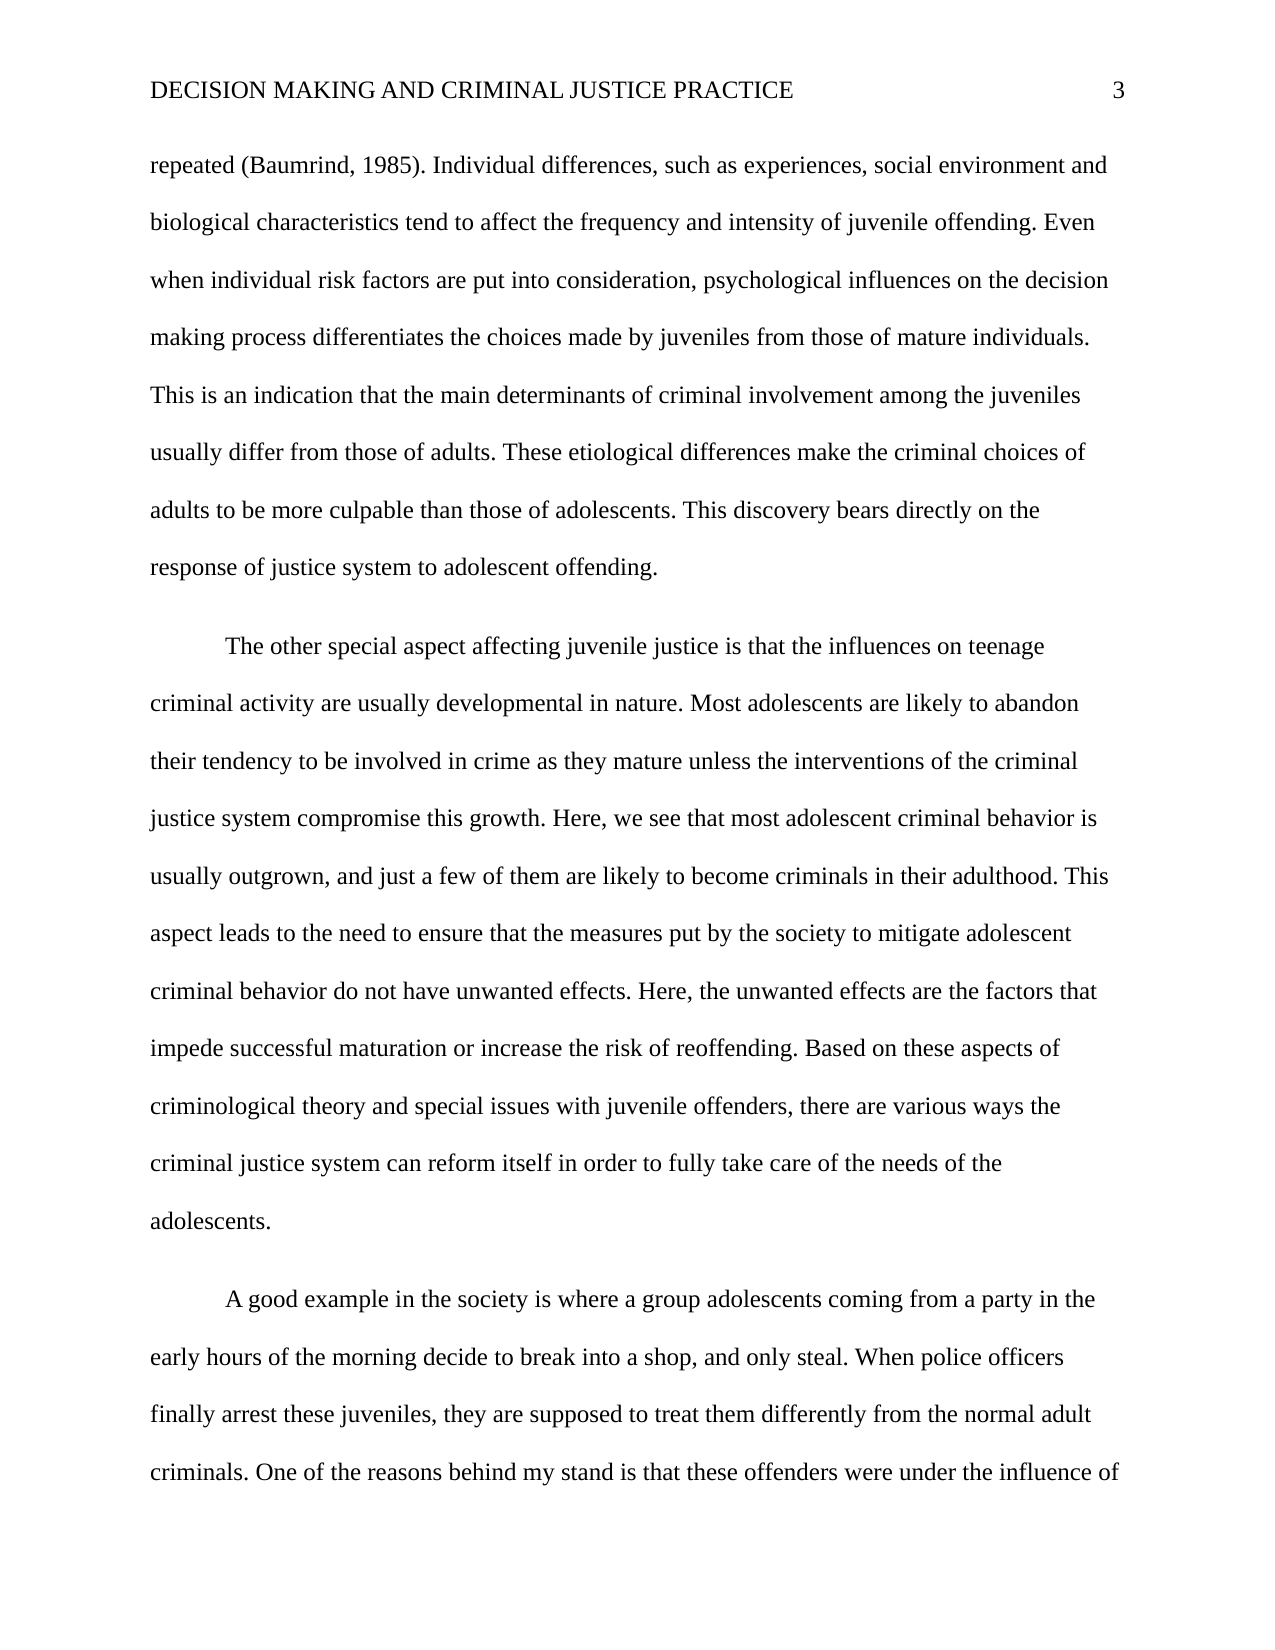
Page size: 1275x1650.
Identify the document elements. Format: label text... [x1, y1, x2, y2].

text The other special aspect affecting juvenile justice is that the influences on teenage criminal activity are usually developmental in nature. Most adolescents are likely to abandon their tendency to be involved in crime as they mature unless the interventions of the criminal justice system compromise this growth. Here, we see that most adolescent criminal behavior is usually outgrown, and just a few of them are likely to become criminals in their adulthood. This aspect leads to the need to ensure that the measures put by the society to mitigate adolescent criminal behavior do not have unwanted effects. Here, the unwanted effects are the factors that impede successful maturation or increase the risk of reoffending. Based on these aspects of criminological theory and special issues with juvenile offenders, there are various ways the criminal justice system can reform itself in order to fully take care of the needs of the adolescents. [150, 631, 1125, 1234]
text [150, 150, 1125, 581]
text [150, 1284, 1125, 1485]
